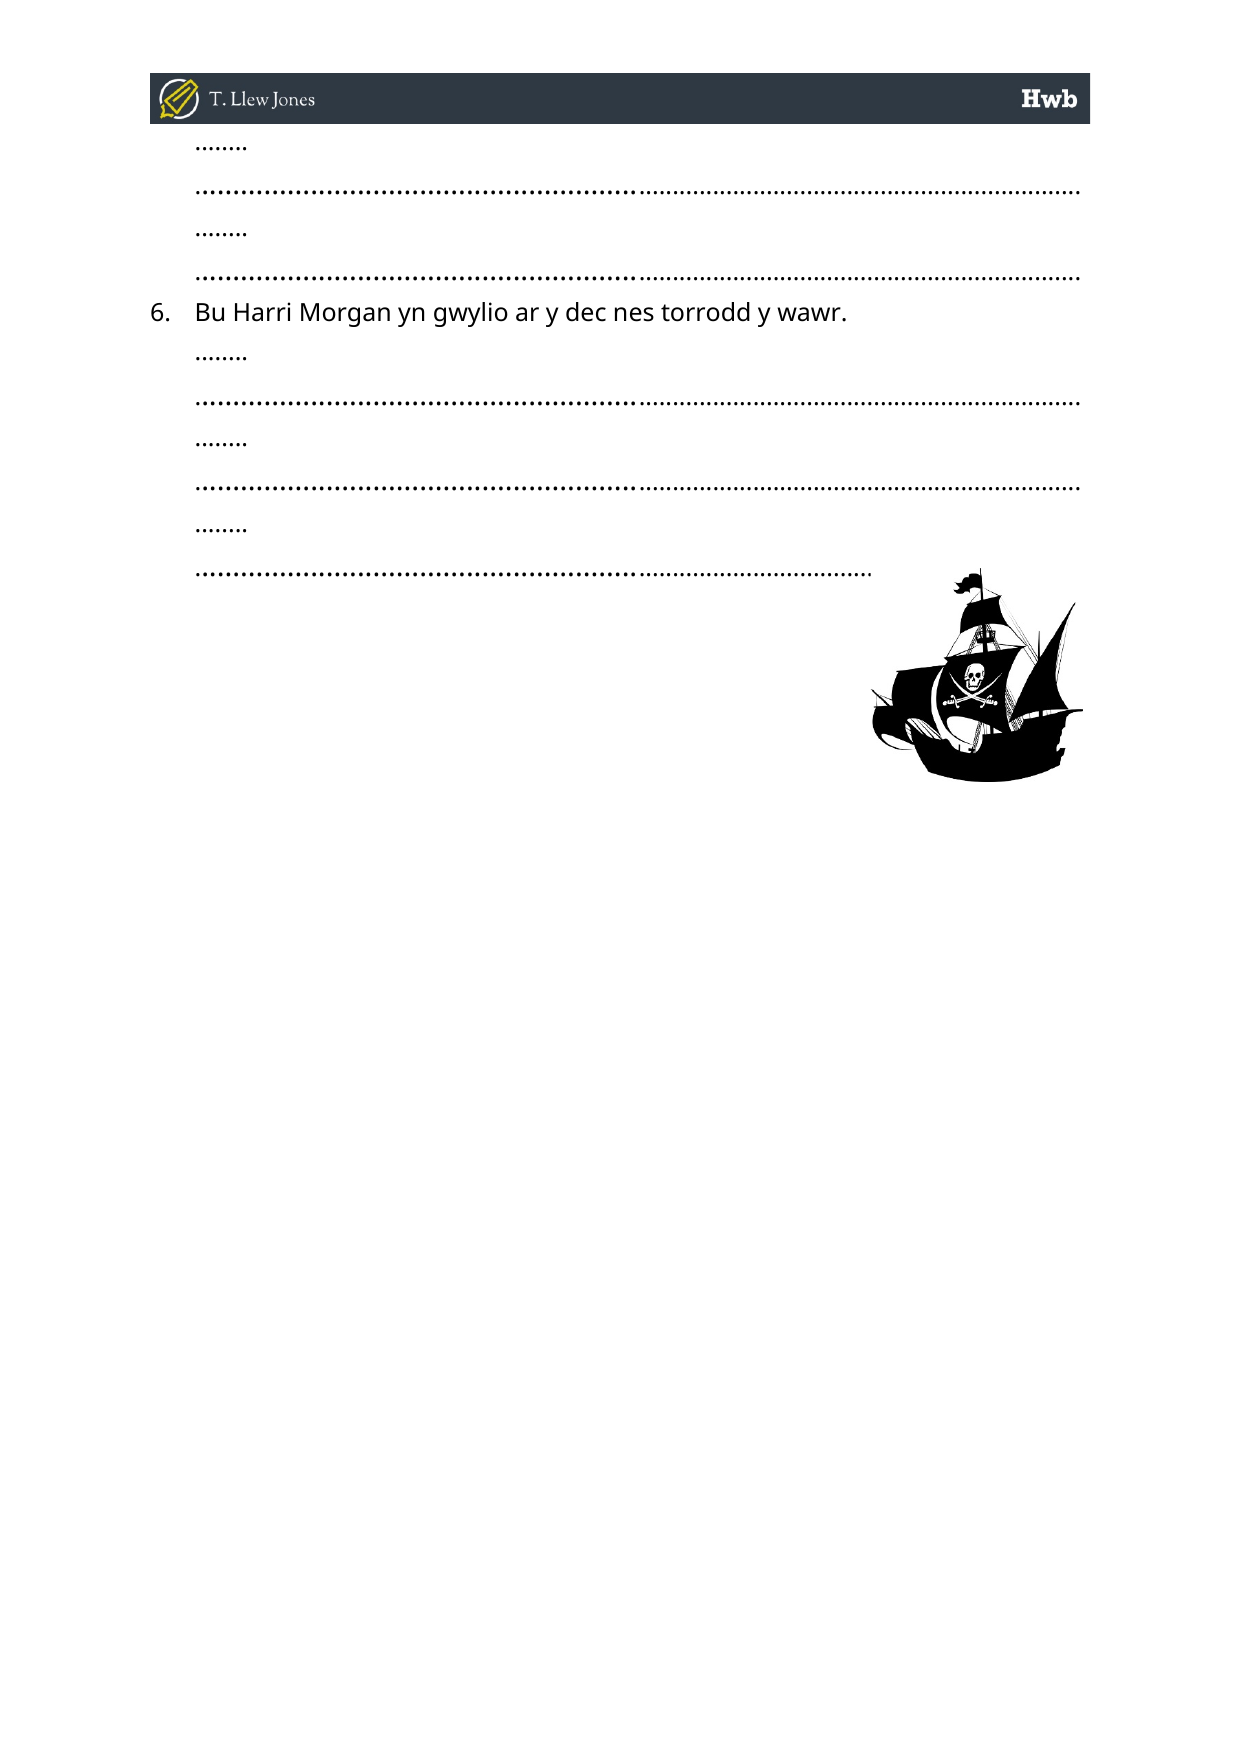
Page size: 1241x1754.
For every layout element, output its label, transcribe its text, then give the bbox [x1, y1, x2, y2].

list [194, 209, 1090, 289]
list Bu Harri Morgan yn gwylio ar y dec nes torrodd y wawr. [150, 295, 1090, 329]
picture [870, 568, 1083, 782]
list ................................................................................................................................... [194, 505, 1090, 585]
list ................................................................................................................................... [194, 334, 1090, 414]
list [194, 124, 1090, 203]
picture [150, 73, 1091, 124]
list ................................................................................................................................... [194, 420, 1090, 499]
